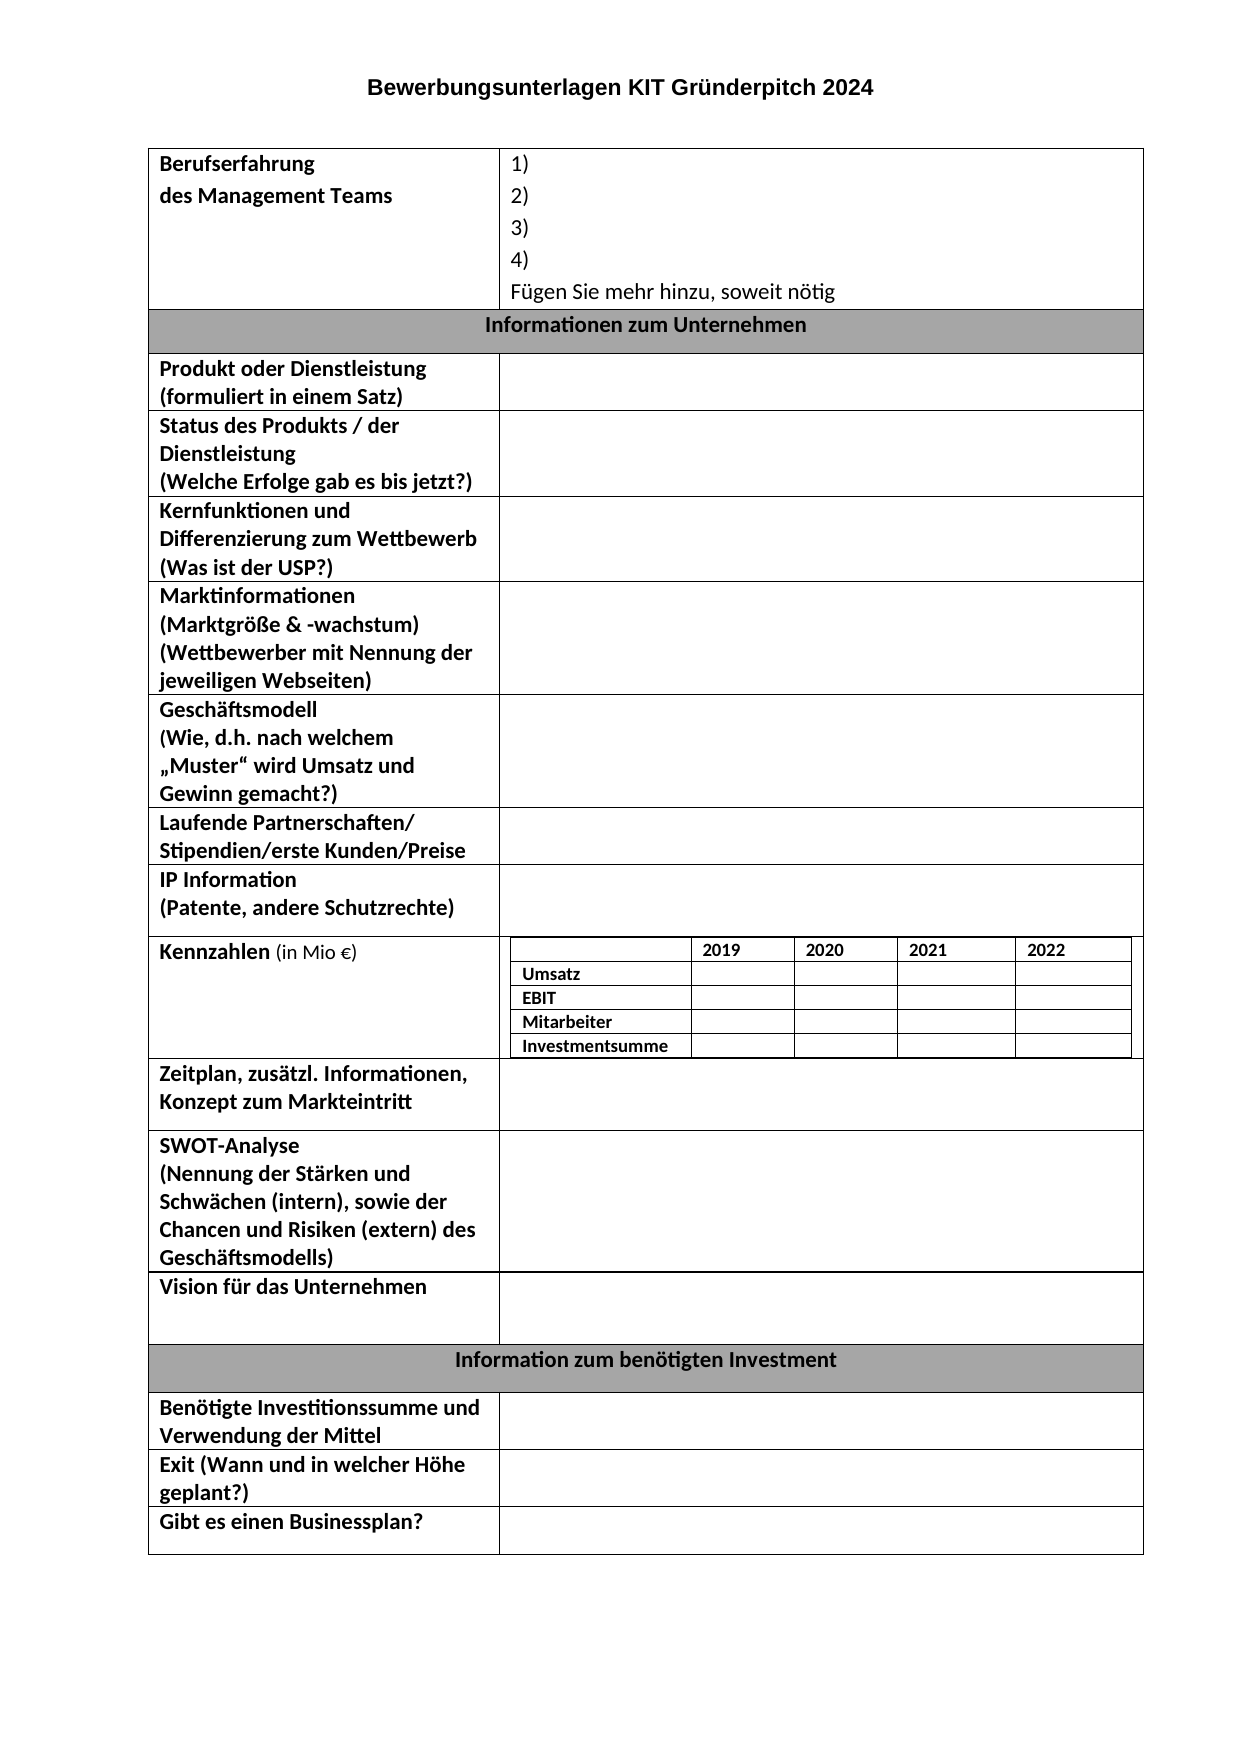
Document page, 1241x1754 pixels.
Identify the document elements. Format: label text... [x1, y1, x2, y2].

table_cell Kennzahlen (in Mio €) [149, 937, 499, 1058]
table_cell [1016, 1034, 1131, 1057]
table_cell [500, 497, 1143, 581]
table_cell Informationen zum Unternehmen [149, 310, 1143, 353]
table_cell [511, 1010, 691, 1033]
table_cell [500, 1273, 1143, 1344]
table_cell Produkt oder Dienstleistung (formuliert in einem Satz) [149, 354, 499, 410]
table_cell Geschäftsmodell (Wie, d.h. nach welchem „Muster“ wird Umsatz und Gewinn gemacht?) [149, 695, 499, 807]
table_cell Exit (Wann und in welcher Höhe geplant?) [149, 1450, 499, 1506]
table_cell [1016, 962, 1131, 985]
table_cell [500, 411, 1143, 496]
table_cell [511, 962, 691, 985]
table_cell [1016, 938, 1131, 961]
table_cell [898, 986, 1015, 1009]
table_cell IP Information (Patente, andere Schutzrechte) [149, 865, 499, 936]
table_cell [500, 865, 1143, 936]
table_cell SWOT-Analyse (Nennung der Stärken und Schwächen (intern), sowie der Chancen und Risiken (extern) des Geschäftsmodells) [149, 1131, 499, 1271]
table_cell [795, 986, 897, 1009]
table_cell [1016, 1010, 1131, 1033]
table_cell [500, 937, 510, 1058]
table_cell [692, 1010, 794, 1033]
table_cell [1132, 937, 1143, 1058]
table_cell [500, 1131, 1143, 1271]
table_cell [500, 582, 1143, 694]
table_cell [500, 1450, 1143, 1506]
table_cell [692, 1034, 794, 1057]
table_cell [795, 1034, 897, 1057]
table_cell Laufende Partnerschaften/ Stipendien/erste Kunden/Preise [149, 808, 499, 864]
table_cell Zeitplan, zusätzl. Informationen, Konzept zum Markteintritt [149, 1059, 499, 1130]
table_cell Marktinformationen (Marktgröße & -wachstum) (Wettbewerber mit Nennung der jeweiligen Webseiten) [149, 582, 499, 694]
table_cell [692, 986, 794, 1009]
table_cell [795, 962, 897, 985]
table_cell [500, 808, 1143, 864]
table_cell [898, 962, 1015, 985]
table_cell [500, 1059, 1143, 1130]
table_cell [692, 962, 794, 985]
table_cell Gibt es einen Businessplan? [149, 1507, 499, 1553]
table_cell [500, 695, 1143, 807]
table_cell [898, 1010, 1015, 1033]
table_cell [795, 938, 897, 961]
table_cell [500, 149, 1143, 309]
table_cell [692, 938, 794, 961]
table_cell Berufserfahrung des Management Teams [149, 149, 499, 309]
table_cell [511, 1034, 691, 1057]
table_cell Benötigte Investitionssumme und Verwendung der Mittel [149, 1393, 499, 1449]
table_cell Status des Produkts / der Dienstleistung (Welche Erfolge gab es bis jetzt?) [149, 411, 499, 496]
table_cell [795, 1010, 897, 1033]
table_cell [1016, 986, 1131, 1009]
table_cell [511, 938, 691, 961]
table_cell [898, 1034, 1015, 1057]
table_cell [898, 938, 1015, 961]
table_cell [500, 1507, 1143, 1553]
table_cell Information zum benötigten Investment [149, 1345, 1143, 1392]
table_cell Vision für das Unternehmen [149, 1273, 499, 1344]
table_cell Kernfunktionen und Differenzierung zum Wettbewerb (Was ist der USP?) [149, 497, 499, 581]
table_cell [500, 354, 1143, 410]
table_cell [511, 986, 691, 1009]
table_cell [500, 1393, 1143, 1449]
